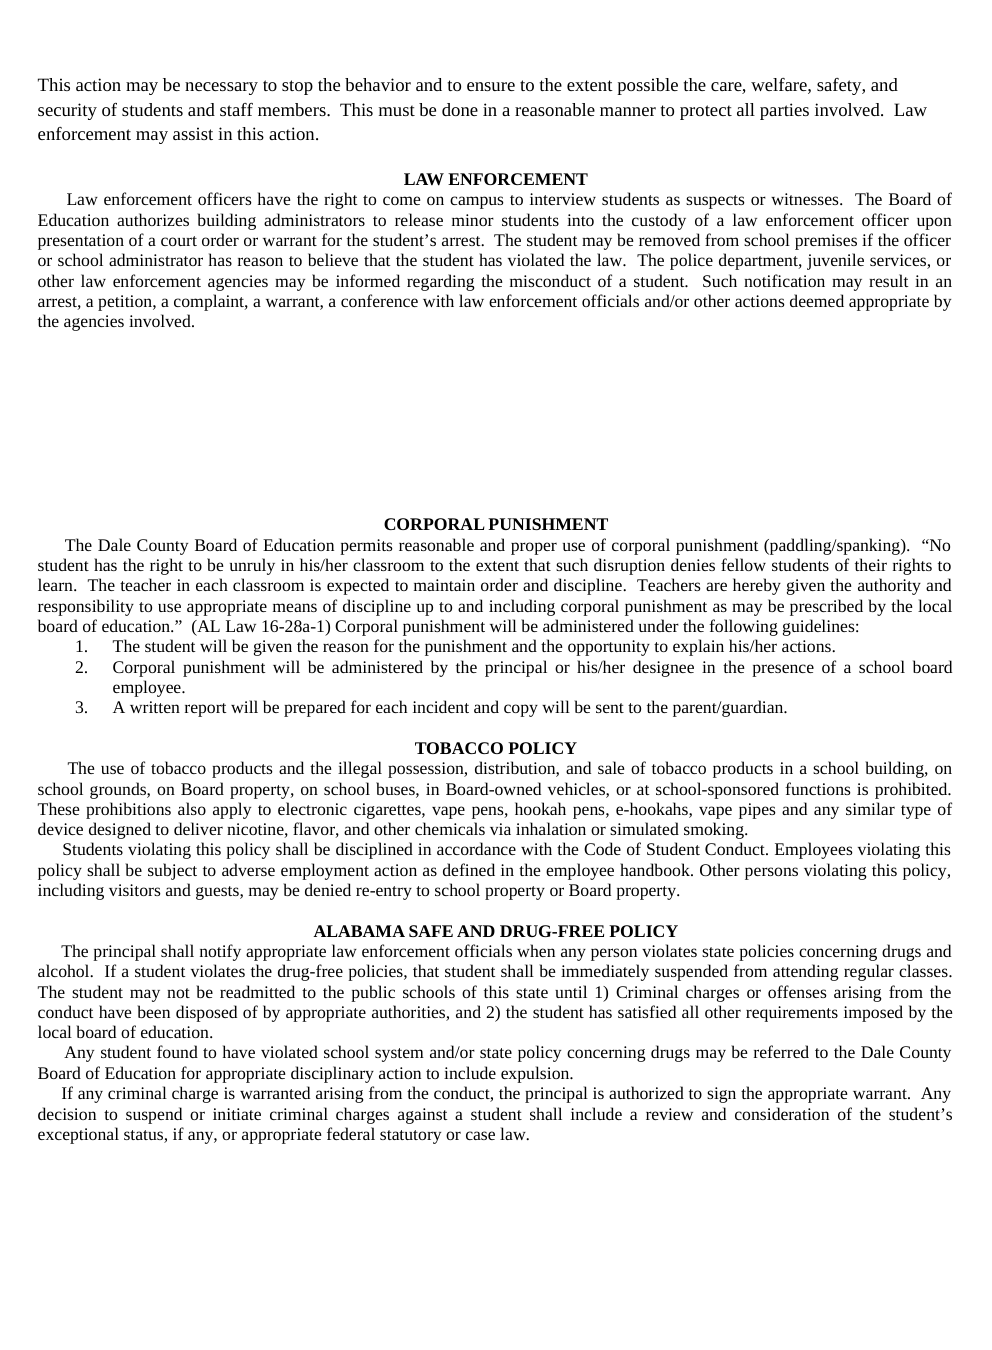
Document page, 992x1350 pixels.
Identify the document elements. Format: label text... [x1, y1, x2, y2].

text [37, 74, 954, 145]
subtitle ALABAMA SAFE AND DRUG-FREE POLICY [37, 921, 954, 941]
subtitle Law Enforcement [37, 169, 954, 189]
text The principal shall notify appropriate law enforcement officials when any person violates state policies concerning drugs and alcohol. If a student violates the drug-free policies, that student shall be immediately suspended from attending regular classes. The student may not be readmitted to the public schools of this state until 1) Criminal charges or offenses arising from the conduct have been disposed of by appropriate authorities, and 2) the student has satisfied all other requirements imposed by the local board of education. [37, 941, 954, 1042]
text Law enforcement officers have the right to come on campus to interview students as suspects or witnesses. The Board of Education authorizes building administrators to release minor students into the custody of a law enforcement officer upon presentation of a court order or warrant for the student’s arrest. The student may be removed from school premises if the officer or school administrator has reason to believe that the student has violated the law. The police department, juvenile services, or other law enforcement agencies may be informed regarding the misconduct of a student. Such notification may result in an arrest, a petition, a complaint, a warrant, a conference with law enforcement officials and/or other actions deemed appropriate by the agencies involved. [37, 189, 954, 331]
text Students violating this policy shall be disciplined in accordance with the Code of Student Conduct. Employees violating this policy shall be subject to adverse employment action as defined in the employee handbook. Other persons violating this policy, including visitors and guests, may be denied re-entry to school property or Board property. [37, 839, 954, 900]
list Corporal punishment will be administered by the principal or his/her designee in the presence of a school board employee. [75, 656, 954, 697]
text If any criminal charge is warranted arising from the conduct, the principal is authorized to sign the appropriate warrant. Any decision to suspend or initiate criminal charges against a student shall include a review and consideration of the student’s exceptional status, if any, or appropriate federal statutory or case law. [37, 1083, 954, 1144]
list The student will be given the reason for the punishment and the opportunity to explain his/her actions. [75, 636, 954, 656]
list A written report will be prepared for each incident and copy will be sent to the parent/guardian. [75, 697, 954, 717]
text Any student found to have violated school system and/or state policy concerning drugs may be referred to the Dale County Board of Education for appropriate disciplinary action to include expulsion. [37, 1042, 954, 1083]
subtitle TOBACCO POLICY [37, 738, 954, 758]
subtitle CORPORAL PUNISHMENT [37, 514, 954, 534]
text The use of tobacco products and the illegal possession, distribution, and sale of tobacco products in a school building, on school grounds, on Board property, on school buses, in Board-owned vehicles, or at school-sponsored functions is prohibited. These prohibitions also apply to electronic cigarettes, vape pens, hookah pens, e-hookahs, vape pipes and any similar type of device designed to deliver nicotine, flavor, and other chemicals via inhalation or simulated smoking. [37, 758, 954, 839]
text The Dale County Board of Education permits reasonable and proper use of corporal punishment (paddling/spanking). “No student has the right to be unruly in his/her classroom to the extent that such disruption denies fellow students of their rights to learn. The teacher in each classroom is expected to maintain order and discipline. Teachers are hereby given the authority and responsibility to use appropriate means of discipline up to and including corporal punishment as may be prescribed by the local board of education.” (AL Law 16-28a-1) Corporal punishment will be administered under the following guidelines: [37, 534, 954, 636]
